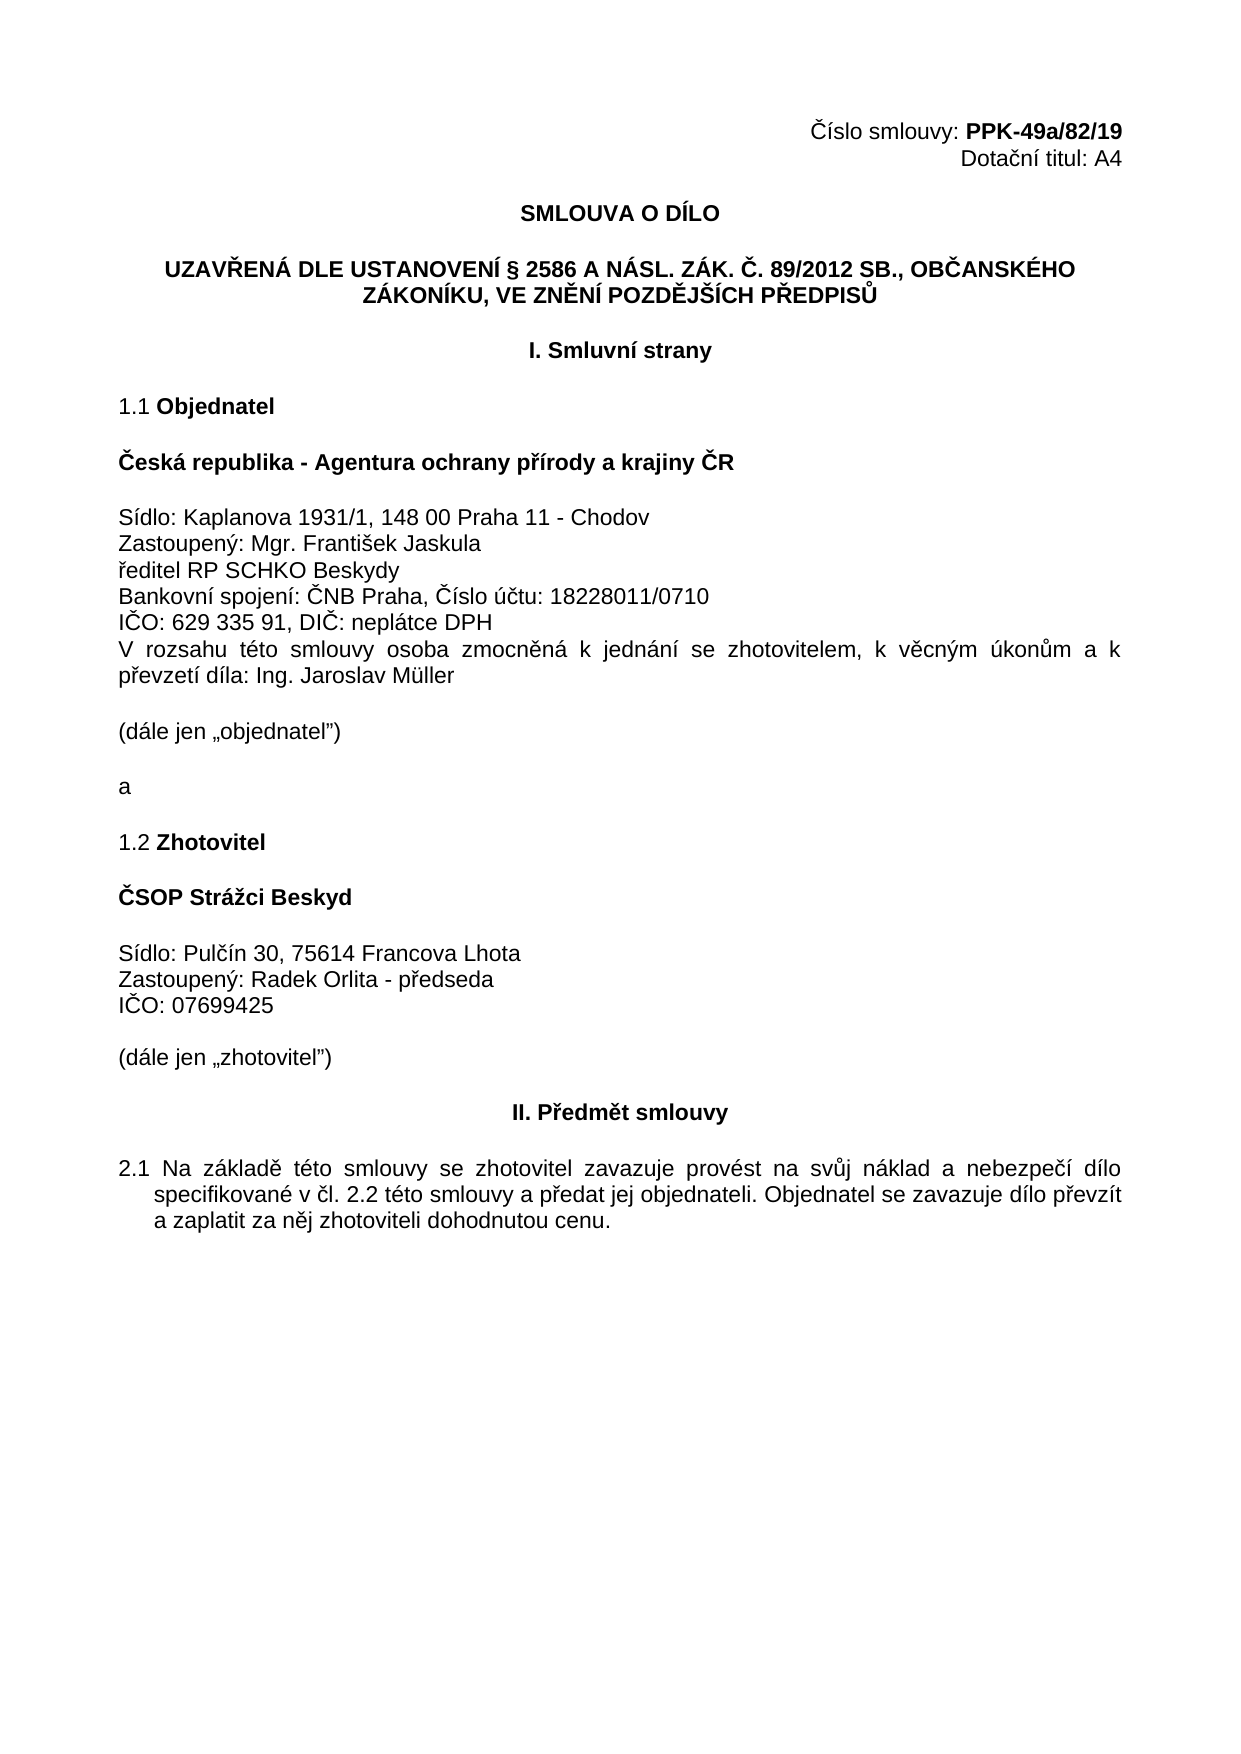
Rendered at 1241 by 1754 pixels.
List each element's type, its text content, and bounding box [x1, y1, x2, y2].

text SMLOUVA O DÍLO [118, 200, 1122, 226]
text 1.1 Objednatel [118, 393, 1122, 419]
text 1.2 Zhotovitel [118, 829, 1122, 855]
text UZAVŘENÁ DLE USTANOVENÍ § 2586 A NÁSL. ZÁK. Č. 89/2012 SB., OBČANSKÉHO ZÁKONÍKU, VE ZNĚNÍ POZDĚJŠÍCH PŘEDPISŮ [118, 256, 1122, 308]
text I. Smluvní strany [118, 337, 1122, 364]
text Sídlo: Kaplanova 1931/1, 148 00 Praha 11 - Chodov [118, 504, 1122, 530]
text Česká republika - Agentura ochrany přírody a krajiny ČR [118, 448, 1122, 475]
text (dále jen „objednatel”) [118, 718, 1122, 744]
text Bankovní spojení: ČNB Praha, Číslo účtu: 18228011/0710 [118, 583, 1122, 609]
text II. Předmět smlouvy [118, 1099, 1122, 1126]
text V rozsahu této smlouvy osoba zmocněná k jednání se zhotovitelem, k věcným úkonům a k převzetí díla: Ing. Jaroslav Müller [118, 636, 1122, 688]
text Sídlo: Pulčín 30, 75614 Francova Lhota Zastoupený: Radek Orlita - předseda IČO: 07699425 [118, 940, 1122, 1019]
text ČSOP Strážci Beskyd [118, 884, 1122, 911]
text 2.1 Na základě této smlouvy se zhotovitel zavazuje provést na svůj náklad a nebezpečí dílo specifikované v čl. 2.2 této smlouvy a předat jej objednateli. Objednatel se zavazuje dílo převzít a zaplatit za něj zhotoviteli dohodnutou cenu. [118, 1155, 1122, 1234]
text Zastoupený: Mgr. František Jaskula ředitel RP SCHKO Beskydy [118, 530, 1122, 583]
text a [118, 773, 1122, 799]
text Číslo smlouvy: PPK-49a/82/19 [118, 118, 1122, 144]
text Dotační titul: A4 [118, 144, 1122, 171]
text IČO: 629 335 91, DIČ: neplátce DPH [118, 609, 1122, 636]
text (dále jen „zhotovitel”) [118, 1044, 1122, 1070]
